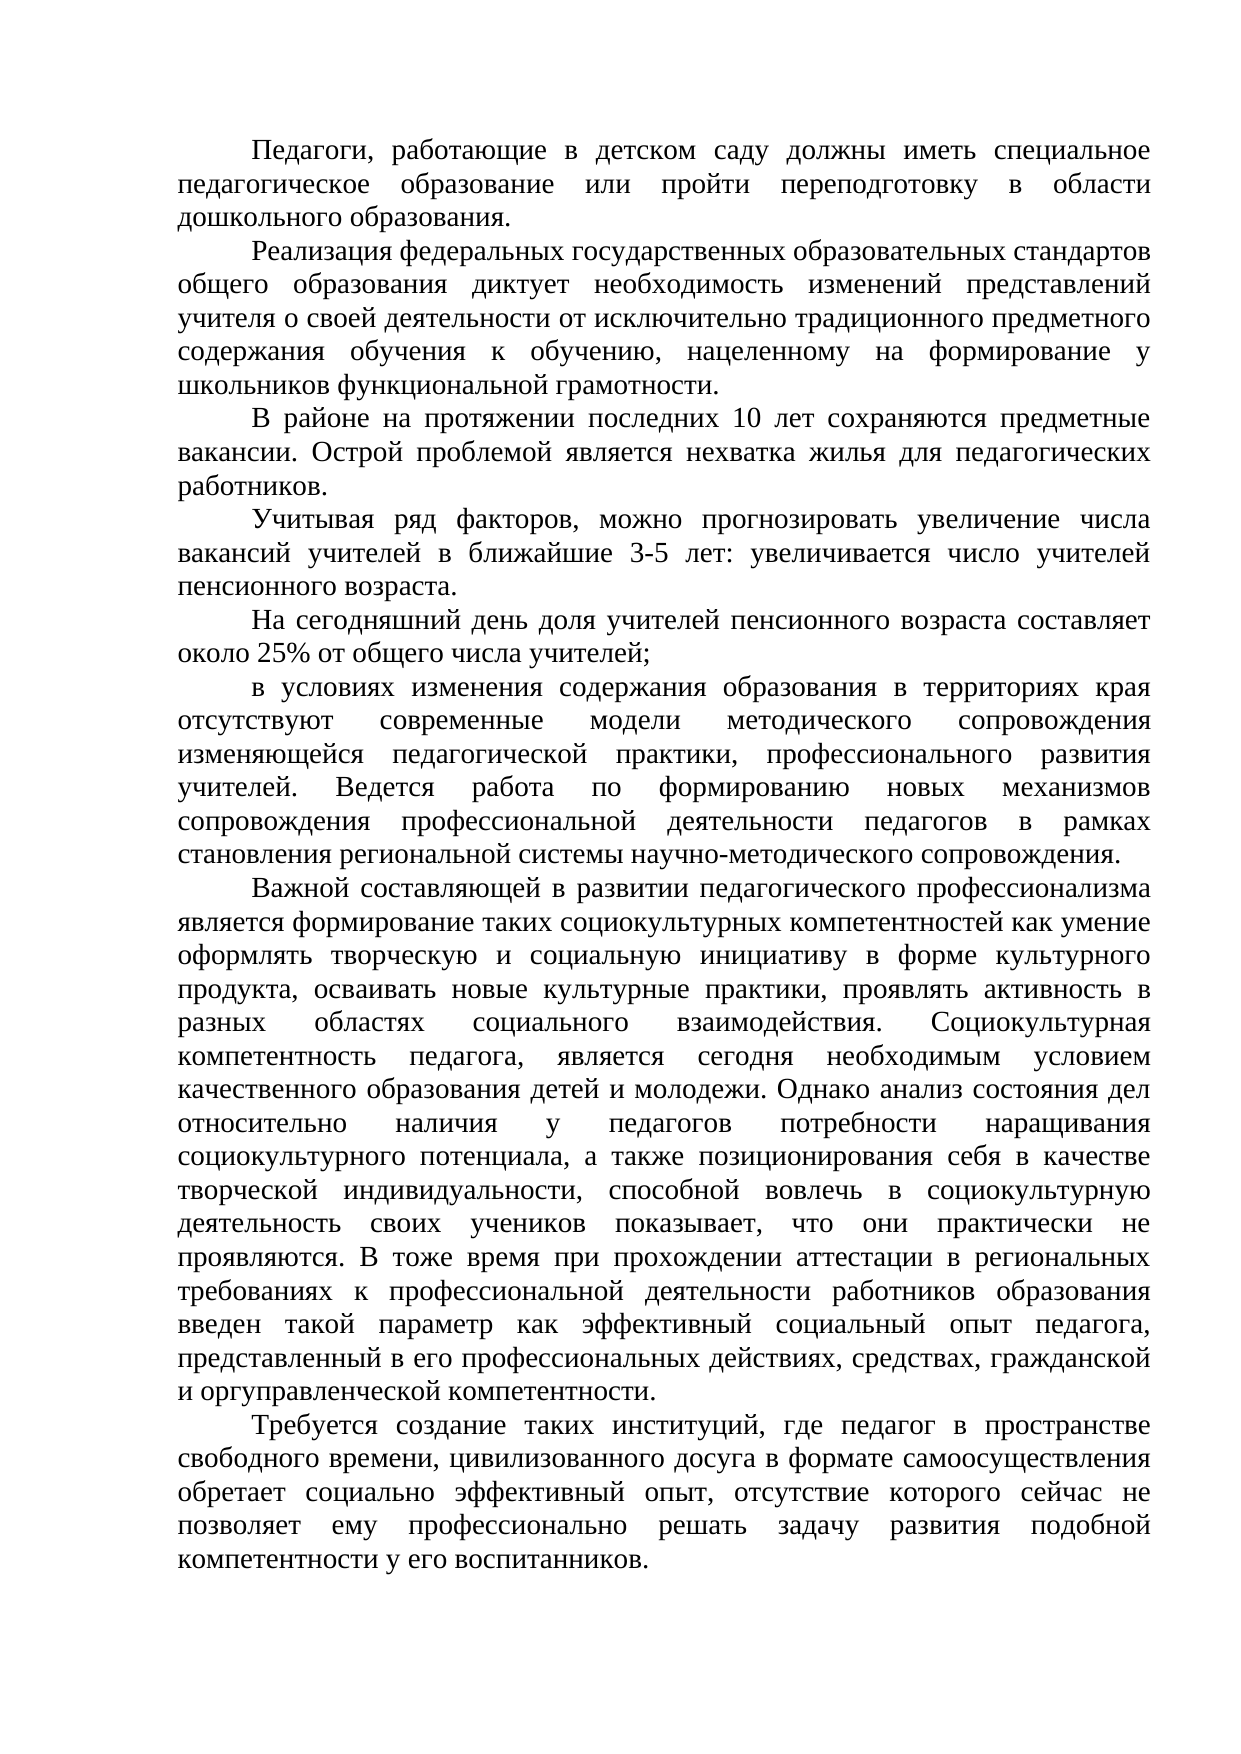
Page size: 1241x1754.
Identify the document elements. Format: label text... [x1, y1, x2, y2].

text Реализация федеральных государственных образовательных стандартов общего образования диктует необходимость изменений представлений учителя о своей деятельности от исключительно традиционного предметного содержания обучения к обучению, нацеленному на формирование у школьников функциональной грамотности. [177, 233, 1152, 401]
text Учитывая ряд факторов, можно прогнозировать увеличение числа вакансий учителей в ближайшие 3-5 лет: увеличивается число учителей пенсионного возраста. [177, 501, 1152, 602]
text В районе на протяжении последних 10 лет сохраняются предметные вакансии. Острой проблемой является нехватка жилья для педагогических работников. [177, 401, 1152, 501]
text На сегодняшний день доля учителей пенсионного возраста составляет около 25% от общего числа учителей; [177, 602, 1152, 669]
text Требуется создание таких институций, где педагог в пространстве свободного времени, цивилизованного досуга в формате самоосуществления обретает социально эффективный опыт, отсутствие которого сейчас не позволяет ему профессионально решать задачу развития подобной компетентности у его воспитанников. [177, 1407, 1152, 1574]
text Педагоги, работающие в детском саду должны иметь специальное педагогическое образование или пройти переподготовку в области дошкольного образования. [177, 132, 1152, 233]
text Важной составляющей в развитии педагогического профессионализма является формирование таких социокультурных компетентностей как умение оформлять творческую и социальную инициативу в форме культурного продукта, осваивать новые культурные практики, проявлять активность в разных областях социального взаимодействия. Социокультурная компетентность педагога, является сегодня необходимым условием качественного образования детей и молодежи. Однако анализ состояния дел относительно наличия у педагогов потребности наращивания социокультурного потенциала, а также позиционирования себя в качестве творческой индивидуальности, способной вовлечь в социокультурную деятельность своих учеников показывает, что они практически не проявляются. В тоже время при прохождении аттестации в региональных требованиях к профессиональной деятельности работников образования введен такой параметр как эффективный социальный опыт педагога, представленный в его профессиональных действиях, средствах, гражданской и оргуправленческой компетентности. [177, 870, 1152, 1407]
text в условиях изменения содержания образования в территориях края отсутствуют современные модели методического сопровождения изменяющейся педагогической практики, профессионального развития учителей. Ведется работа по формированию новых механизмов сопровождения профессиональной деятельности педагогов в рамках становления региональной системы научно-методического сопровождения. [177, 669, 1152, 870]
